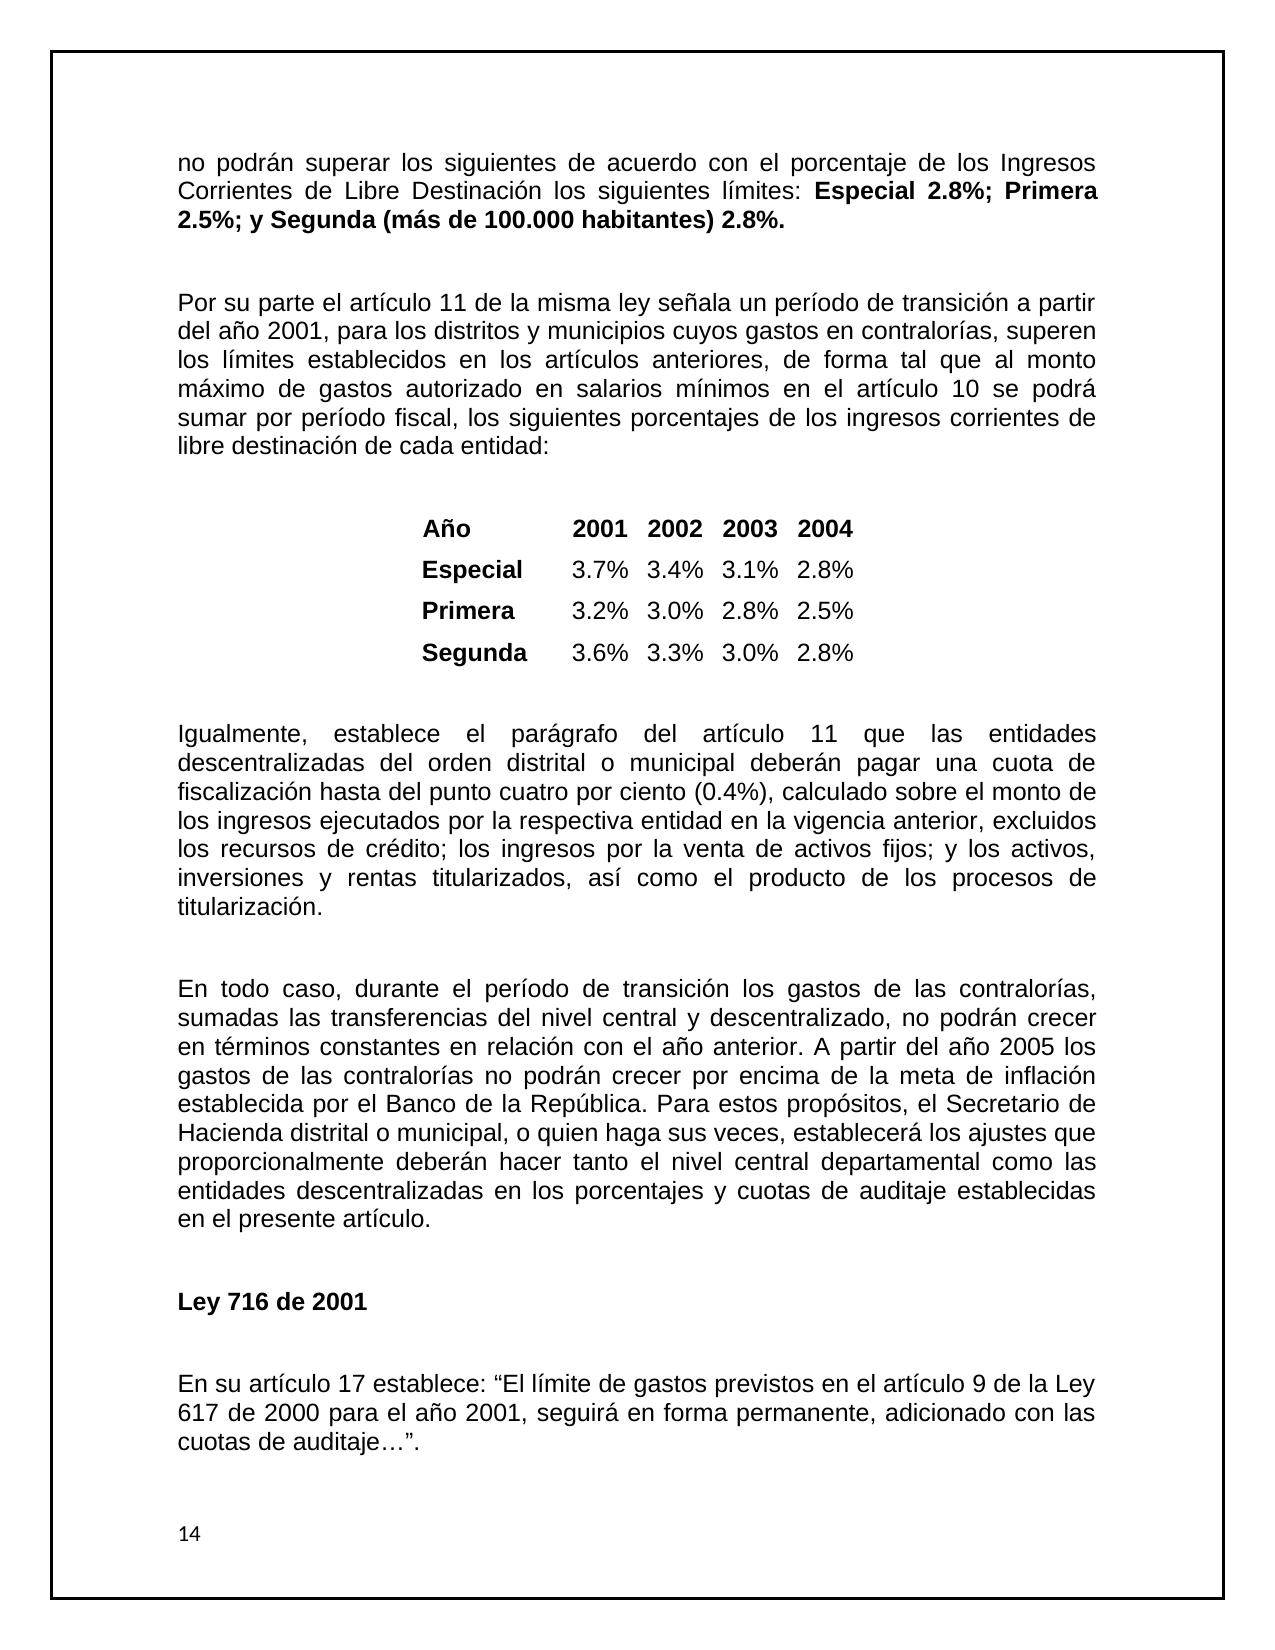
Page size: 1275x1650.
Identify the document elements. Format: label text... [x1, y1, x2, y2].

text Igualmente, establece el parágrafo del artículo 11 que las entidades descentralizadas del orden distrital o municipal deberán pagar una cuota de fiscalización hasta del punto cuatro por ciento (0.4%), calculado sobre el monto de los ingresos ejecutados por la respectiva entidad en la vigencia anterior, excluidos los recursos de crédito; los ingresos por la venta de activos fijos; y los activos, inversiones y rentas titularizados, así como el producto de los procesos de titularización. [177, 719, 1098, 921]
text Ley 716 de 2001 [177, 1287, 1098, 1316]
text Segunda 3.6% 3.3% 3.0% 2.8% [177, 638, 1098, 666]
text Año 2001 2002 2003 2004 [177, 514, 1098, 543]
text En su artículo 17 establece: “El límite de gastos previstos en el artículo 9 de la Ley 617 de 2000 para el año 2001, seguirá en forma permanente, adicionado con las cuotas de auditaje…”. [177, 1369, 1098, 1456]
text En todo caso, durante el período de transición los gastos de las contralorías, sumadas las transferencias del nivel central y descentralizado, no podrán crecer en términos constantes en relación con el año anterior. A partir del año 2005 los gastos de las contralorías no podrán crecer por encima de la meta de inflación establecida por el Banco de la República. Para estos propósitos, el Secretario de Hacienda distrital o municipal, o quien haga sus veces, establecerá los ajustes que proporcionalmente deberán hacer tanto el nivel central departamental como las entidades descentralizadas en los porcentajes y cuotas de auditaje establecidas en el presente artículo. [177, 974, 1098, 1233]
text Por su parte el artículo 11 de la misma ley señala un período de transición a partir del año 2001, para los distritos y municipios cuyos gastos en contralorías, superen los límites establecidos en los artículos anteriores, de forma tal que al monto máximo de gastos autorizado en salarios mínimos en el artículo 10 se podrá sumar por período fiscal, los siguientes porcentajes de los ingresos corrientes de libre destinación de cada entidad: [177, 288, 1098, 460]
text Primera 3.2% 3.0% 2.8% 2.5% [177, 596, 1098, 625]
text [177, 148, 1098, 234]
text Especial 3.7% 3.4% 3.1% 2.8% [177, 555, 1098, 584]
